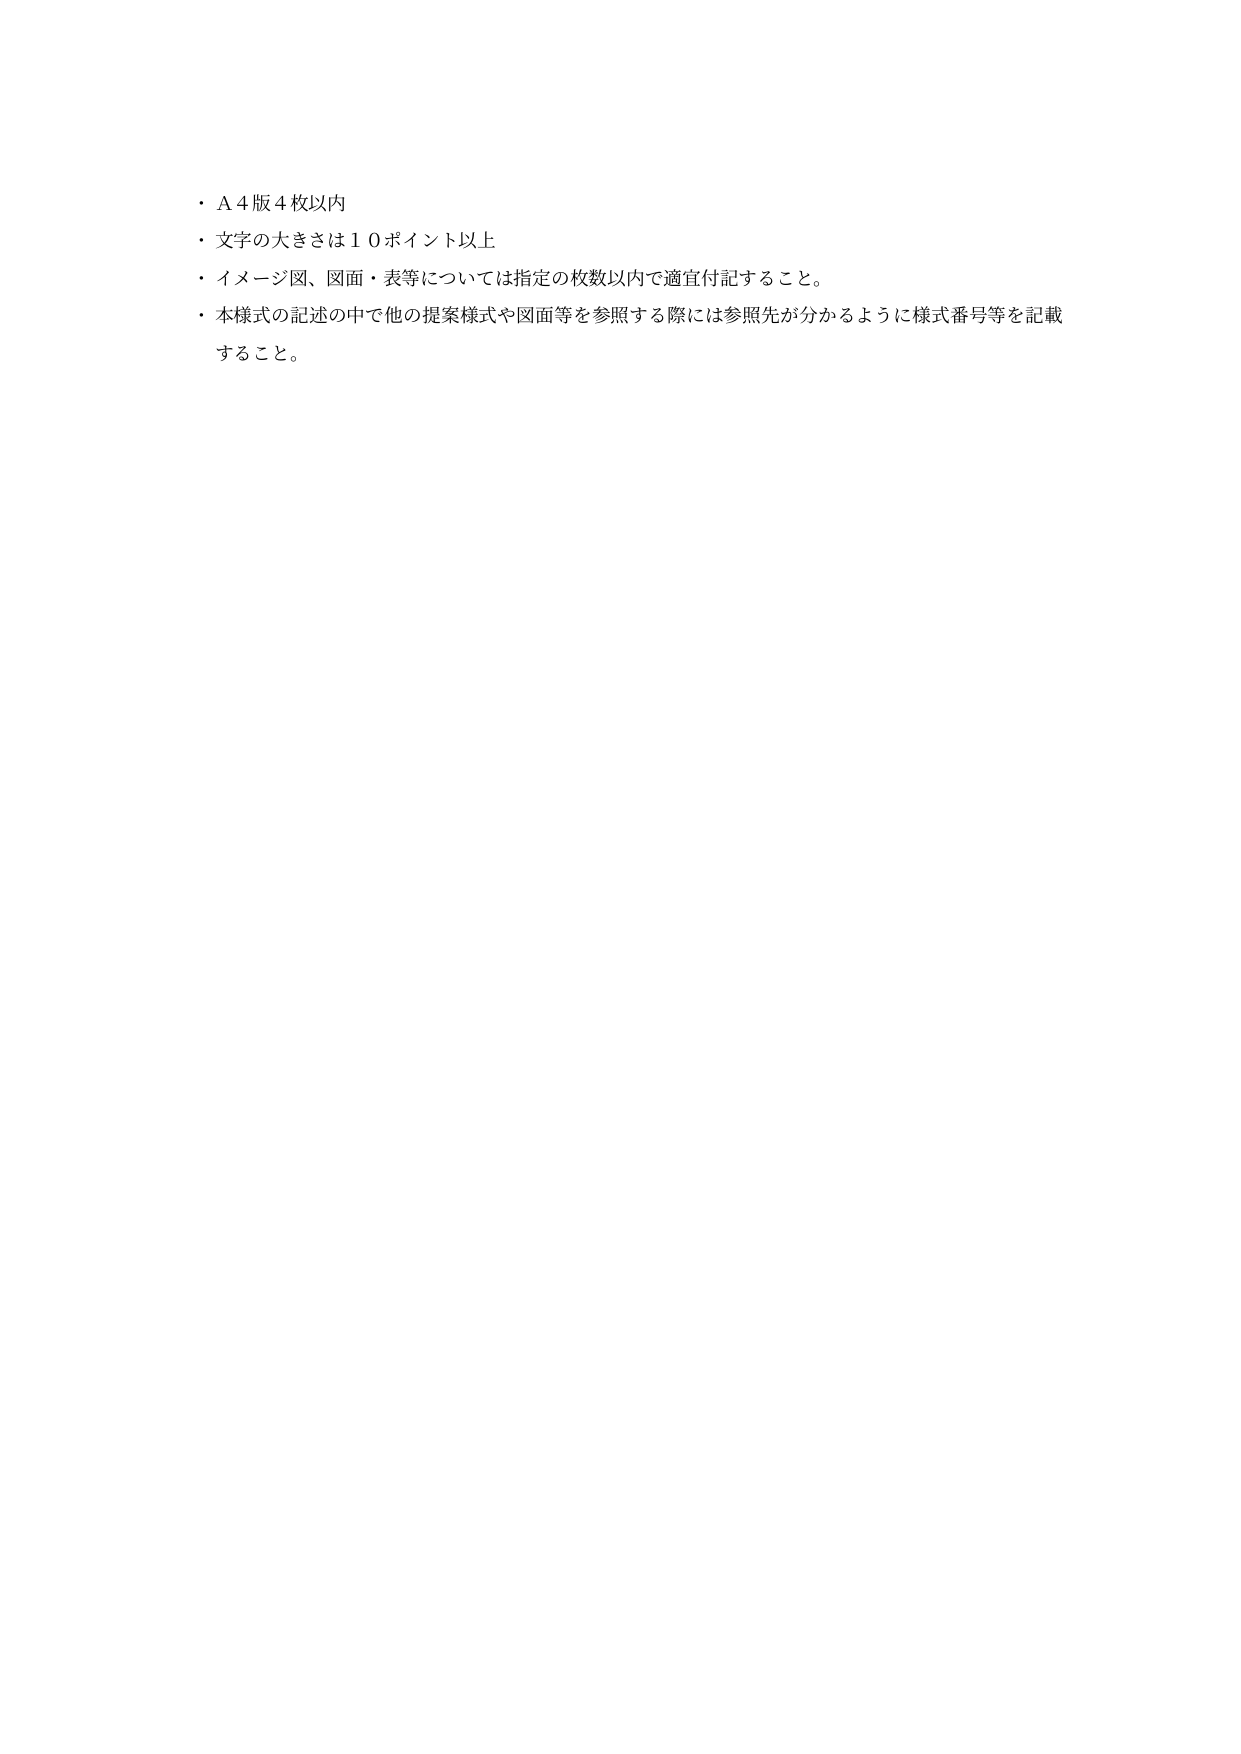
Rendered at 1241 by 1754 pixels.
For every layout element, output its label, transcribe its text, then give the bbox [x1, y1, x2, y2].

list Ａ４版４枚以内 [192, 183, 1063, 221]
list イメージ図、図面・表等については指定の枚数以内で適宜付記すること。 [192, 258, 1063, 296]
list 文字の大きさは１０ポイント以上 [192, 221, 1063, 258]
list 本様式の記述の中で他の提案様式や図面等を参照する際には参照先が分かるように様式番号等を記載すること。 [192, 296, 1063, 371]
